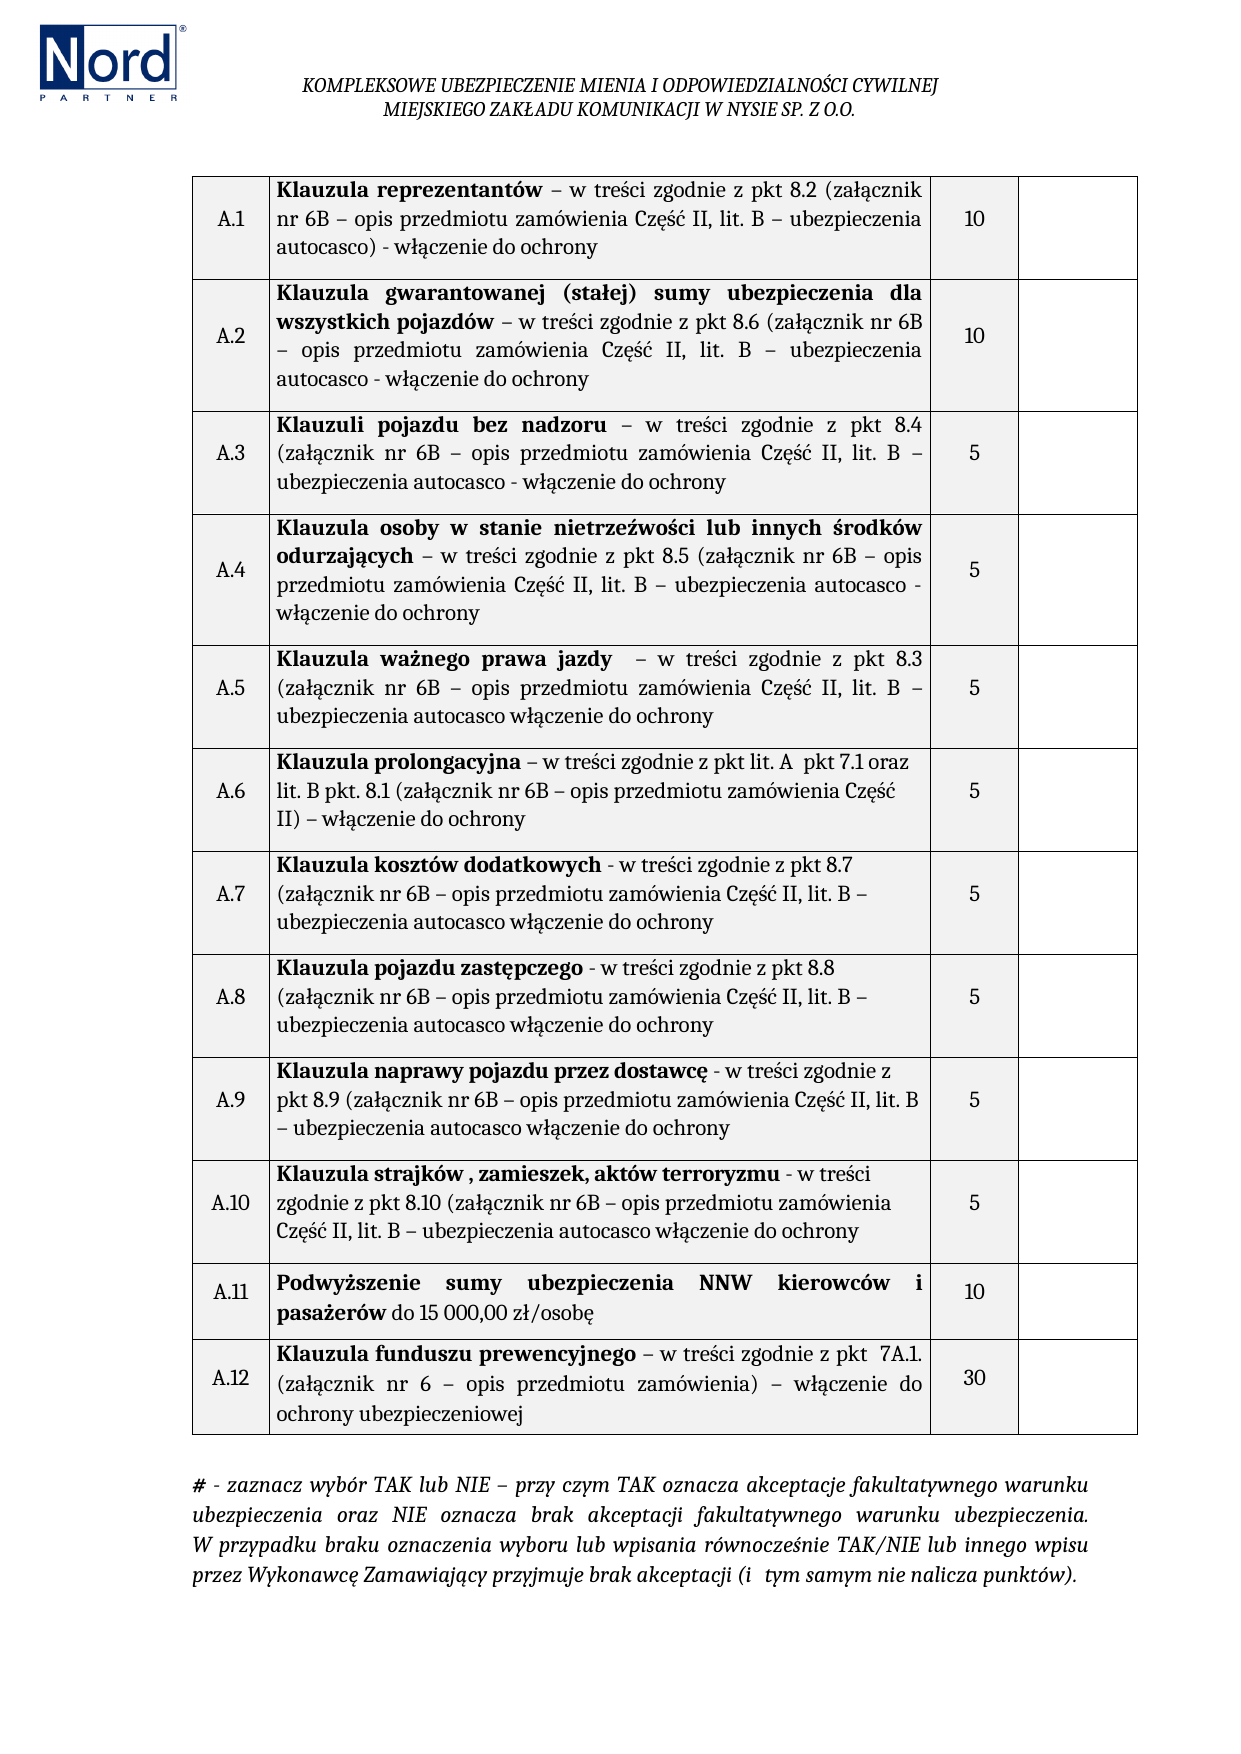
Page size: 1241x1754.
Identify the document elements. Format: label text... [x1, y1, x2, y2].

table_cell 5 [931, 412, 1018, 513]
table_cell A.8 [193, 955, 269, 1057]
table_cell [1019, 1058, 1137, 1160]
table_cell A.1 [193, 177, 269, 279]
table_cell [1019, 515, 1137, 645]
table_cell 5 [931, 646, 1018, 748]
table_cell A.12 [193, 1340, 269, 1434]
table_cell Klauzula osoby w stanie nietrzeźwości lub innych środków odurzających – w treści zgodnie z pkt 8.5 (załącznik nr 6B – opis przedmiotu zamówienia Część II, lit. B – ubezpieczenia autocasco - włączenie do ochrony [270, 515, 930, 645]
table_cell Klauzula reprezentantów – w treści zgodnie z pkt 8.2 (załącznik nr 6B – opis przedmiotu zamówienia Część II, lit. B – ubezpieczenia autocasco) - włączenie do ochrony [270, 177, 930, 279]
table_cell Podwyższenie sumy ubezpieczenia NNW kierowców i pasażerów do 15 000,00 zł/osobę [270, 1264, 930, 1339]
table_cell 5 [931, 1058, 1018, 1160]
picture [33, 21, 190, 103]
table_cell 5 [931, 852, 1018, 954]
table_cell [1019, 646, 1137, 748]
table_cell 10 [931, 280, 1018, 411]
table_cell 10 [931, 177, 1018, 279]
table_cell [1019, 280, 1137, 411]
table_cell [1019, 1340, 1137, 1434]
table_cell A.2 [193, 280, 269, 411]
table_cell [1019, 412, 1137, 513]
table_cell [1019, 955, 1137, 1057]
table_cell Klauzula naprawy pojazdu przez dostawcę - w treści zgodnie z pkt 8.9 (załącznik nr 6B – opis przedmiotu zamówienia Część II, lit. B – ubezpieczenia autocasco włączenie do ochrony [270, 1058, 930, 1160]
table_cell A.4 [193, 515, 269, 645]
table_cell 5 [931, 515, 1018, 645]
table_cell A.11 [193, 1264, 269, 1339]
table_cell 5 [931, 1161, 1018, 1263]
table_cell [1019, 749, 1137, 851]
table_cell Klauzula pojazdu zastępczego - w treści zgodnie z pkt 8.8 (załącznik nr 6B – opis przedmiotu zamówienia Część II, lit. B – ubezpieczenia autocasco włączenie do ochrony [270, 955, 930, 1057]
table_cell Klauzula prolongacyjna – w treści zgodnie z pkt lit. A pkt 7.1 oraz lit. B pkt. 8.1 (załącznik nr 6B – opis przedmiotu zamówienia Część II) – włączenie do ochrony [270, 749, 930, 851]
table_cell A.5 [193, 646, 269, 748]
table_cell A.7 [193, 852, 269, 954]
table_cell A.10 [193, 1161, 269, 1263]
table_cell Klauzula strajków , zamieszek, aktów terroryzmu - w treści zgodnie z pkt 8.10 (załącznik nr 6B – opis przedmiotu zamówienia Część II, lit. B – ubezpieczenia autocasco włączenie do ochrony [270, 1161, 930, 1263]
table_cell A.6 [193, 749, 269, 851]
table_cell Klauzula ważnego prawa jazdy – w treści zgodnie z pkt 8.3 (załącznik nr 6B – opis przedmiotu zamówienia Część II, lit. B – ubezpieczenia autocasco włączenie do ochrony [270, 646, 930, 748]
table_cell A.9 [193, 1058, 269, 1160]
table_cell 5 [931, 749, 1018, 851]
table_cell [1019, 1161, 1137, 1263]
table_cell [1019, 1264, 1137, 1339]
table_cell 30 [931, 1340, 1018, 1434]
table_cell [1019, 852, 1137, 954]
table_cell Klauzuli pojazdu bez nadzoru – w treści zgodnie z pkt 8.4 (załącznik nr 6B – opis przedmiotu zamówienia Część II, lit. B – ubezpieczenia autocasco - włączenie do ochrony [270, 412, 930, 513]
table_cell 5 [931, 955, 1018, 1057]
text # - zaznacz wybór TAK lub NIE – przy czym TAK oznacza akceptacje fakultatywnego warunku ubezpieczenia oraz NIE oznacza brak akceptacji fakultatywnego warunku ubezpieczenia. W przypadku braku oznaczenia wyboru lub wpisania równocześnie TAK/NIE lub innego wpisu przez Wykonawcę Zamawiający przyjmuje brak akceptacji (i tym samym nie nalicza punktów). [192, 1472, 1093, 1589]
table_cell A.3 [193, 412, 269, 513]
table_cell 10 [931, 1264, 1018, 1339]
table_cell Klauzula kosztów dodatkowych - w treści zgodnie z pkt 8.7 (załącznik nr 6B – opis przedmiotu zamówienia Część II, lit. B – ubezpieczenia autocasco włączenie do ochrony [270, 852, 930, 954]
table_cell [1019, 177, 1137, 279]
table_cell Klauzula gwarantowanej (stałej) sumy ubezpieczenia dla wszystkich pojazdów – w treści zgodnie z pkt 8.6 (załącznik nr 6B – opis przedmiotu zamówienia Część II, lit. B – ubezpieczenia autocasco - włączenie do ochrony [270, 280, 930, 411]
table_cell Klauzula funduszu prewencyjnego – w treści zgodnie z pkt 7A.1. (załącznik nr 6 – opis przedmiotu zamówienia) – włączenie do ochrony ubezpieczeniowej [270, 1340, 930, 1434]
